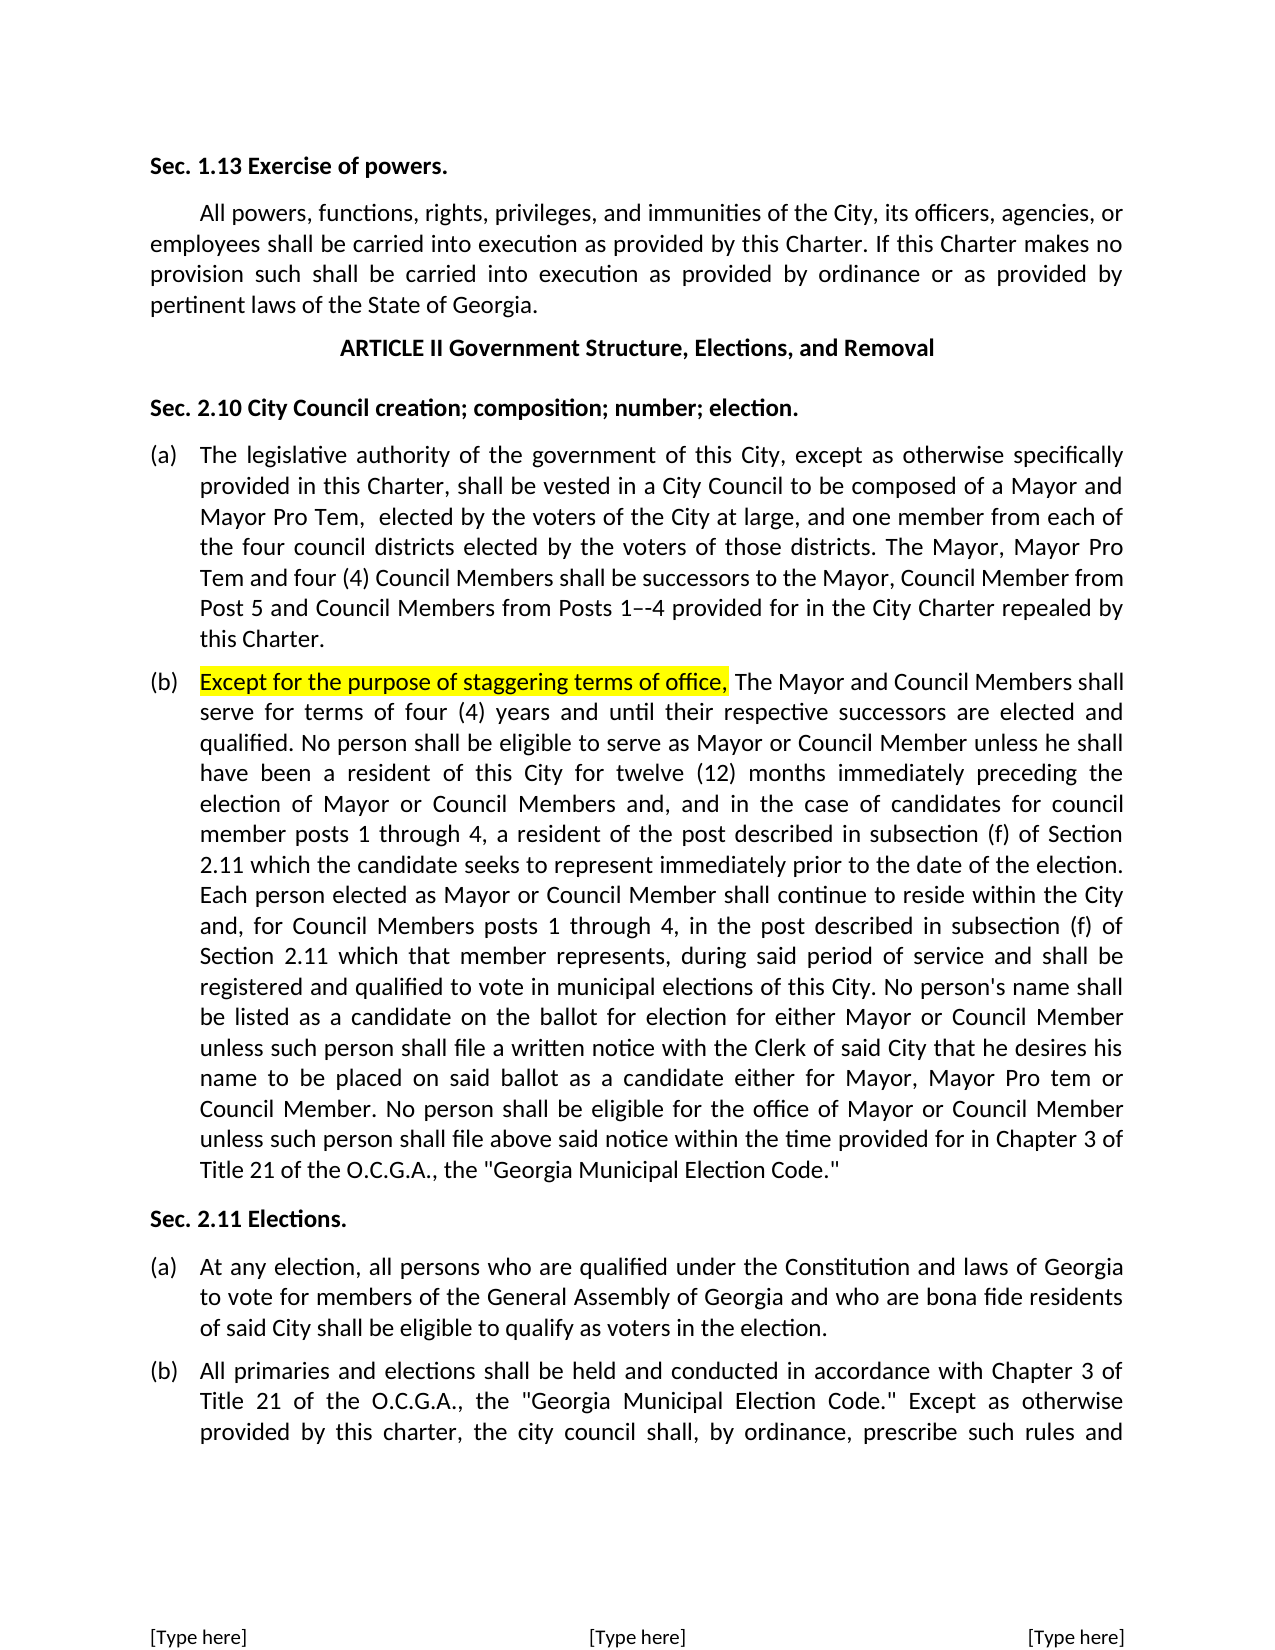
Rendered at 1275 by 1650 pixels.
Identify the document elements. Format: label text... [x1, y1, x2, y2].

list (b) Except for the purpose of staggering terms of office, The Mayor and Council Members shall serve for terms of four (4) years and until their respective successors are elected and qualified. No person shall be eligible to serve as Mayor or Council Member unless he shall have been a resident of this City for twelve (12) months immediately preceding the election of Mayor or Council Members and, and in the case of candidates for council member posts 1 through 4, a resident of the post described in subsection (f) of Section 2.11 which the candidate seeks to represent immediately prior to the date of the election. Each person elected as Mayor or Council Member shall continue to reside within the City and, for Council Members posts 1 through 4, in the post described in subsection (f) of Section 2.11 which that member represents, during said period of service and shall be registered and qualified to vote in municipal elections of this City. No person's name shall be listed as a candidate on the ballot for election for either Mayor or Council Member unless such person shall file a written notice with the Clerk of said City that he desires his name to be placed on said ballot as a candidate either for Mayor, Mayor Pro tem or Council Member. No person shall be eligible for the office of Mayor or Council Member unless such person shall file above said notice within the time provided for in Chapter 3 of Title 21 of the O.C.G.A., the "Georgia Municipal Election Code." [150, 666, 1125, 1184]
text Sec. 2.10 City Council creation; composition; number; election. [150, 392, 1125, 423]
list (a) The legislative authority of the government of this City, except as otherwise specifically provided in this Charter, shall be vested in a City Council to be composed of a Mayor and Mayor Pro Tem, elected by the voters of the City at large, and one member from each of the four council districts elected by the voters of those districts. The Mayor, Mayor Pro Tem and four (4) Council Members shall be successors to the Mayor, Council Member from Post 5 and Council Members from Posts 1–-4 provided for in the City Charter repealed by this Charter. [150, 439, 1125, 653]
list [150, 1355, 1125, 1446]
text Sec. 2.11 Elections. [150, 1203, 1125, 1234]
text All powers, functions, rights, privileges, and immunities of the City, its officers, agencies, or employees shall be carried into execution as provided by this Charter. If this Charter makes no provision such shall be carried into execution as provided by ordinance or as provided by pertinent laws of the State of Georgia. [150, 197, 1125, 319]
text Sec. 1.13 Exercise of powers. [150, 150, 1125, 181]
list (a) At any election, all persons who are qualified under the Constitution and laws of Georgia to vote for members of the General Assembly of Georgia and who are bona fide residents of said City shall be eligible to qualify as voters in the election. [150, 1251, 1125, 1342]
subtitle ARTICLE II Government Structure, Elections, and Removal [150, 332, 1125, 363]
